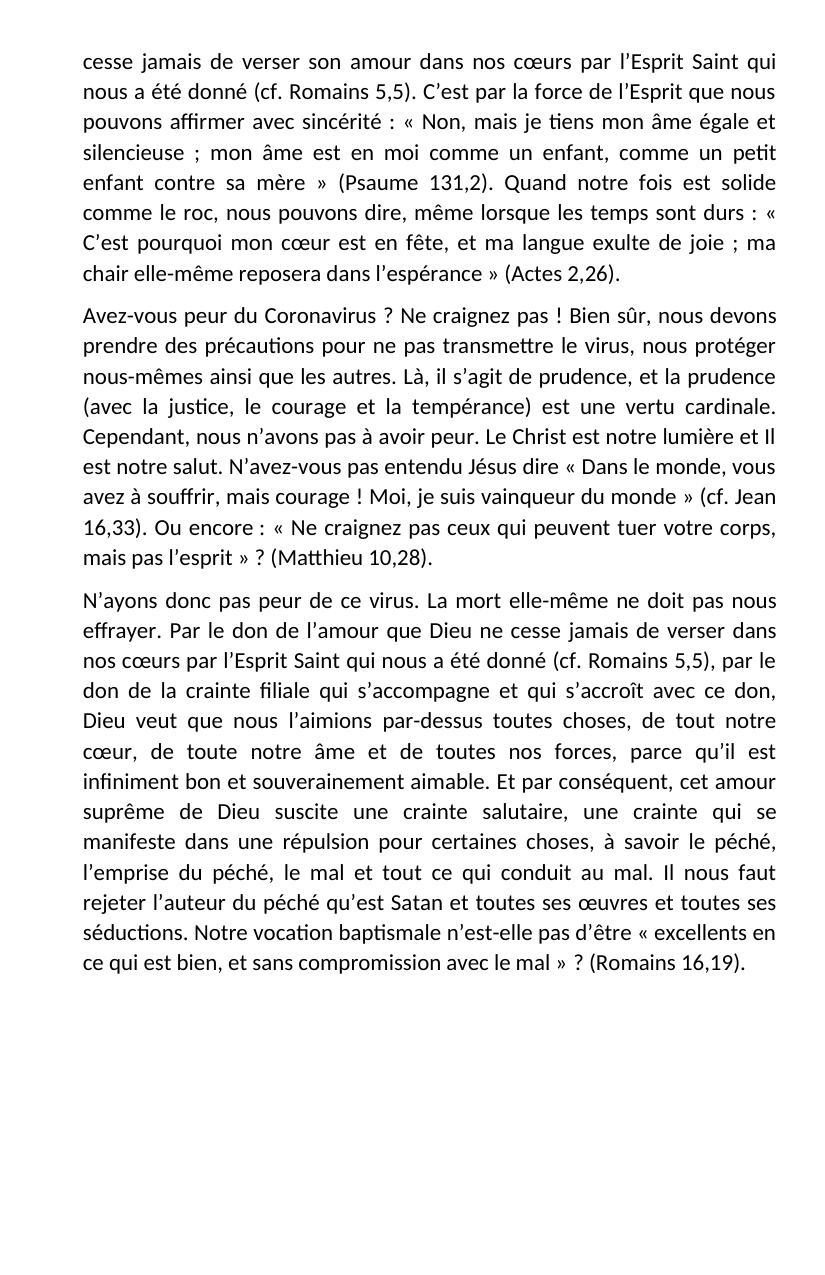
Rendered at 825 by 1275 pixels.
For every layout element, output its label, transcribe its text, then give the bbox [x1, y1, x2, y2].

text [83, 47, 778, 287]
text Avez-vous peur du Coronavirus ? Ne craignez pas ! Bien sûr, nous devons prendre des précautions pour ne pas transmettre le virus, nous protéger nous-mêmes ainsi que les autres. Là, il s’agit de prudence, et la prudence (avec la justice, le courage et la tempérance) est une vertu cardinale. Cependant, nous n’avons pas à avoir peur. Le Christ est notre lumière et Il est notre salut. N’avez-vous pas entendu Jésus dire « Dans le monde, vous avez à souffrir, mais courage ! Moi, je suis vainqueur du monde » (cf. Jean 16,33). Ou encore : « Ne craignez pas ceux qui peuvent tuer votre corps, mais pas l’esprit » ? (Matthieu 10,28). [83, 301, 778, 571]
text N’ayons donc pas peur de ce virus. La mort elle-même ne doit pas nous effrayer. Par le don de l’amour que Dieu ne cesse jamais de verser dans nos cœurs par l’Esprit Saint qui nous a été donné (cf. Romains 5,5), par le don de la crainte filiale qui s’accompagne et qui s’accroît avec ce don, Dieu veut que nous l’aimions par-dessus toutes choses, de tout notre cœur, de toute notre âme et de toutes nos forces, parce qu’il est infiniment bon et souverainement aimable. Et par conséquent, cet amour suprême de Dieu suscite une crainte salutaire, une crainte qui se manifeste dans une répulsion pour certaines choses, à savoir le péché, l’emprise du péché, le mal et tout ce qui conduit au mal. Il nous faut rejeter l’auteur du péché qu’est Satan et toutes ses œuvres et toutes ses séductions. Notre vocation baptismale n’est-elle pas d’être « excellents en ce qui est bien, et sans compromission avec le mal » ? (Romains 16,19). [83, 586, 778, 976]
